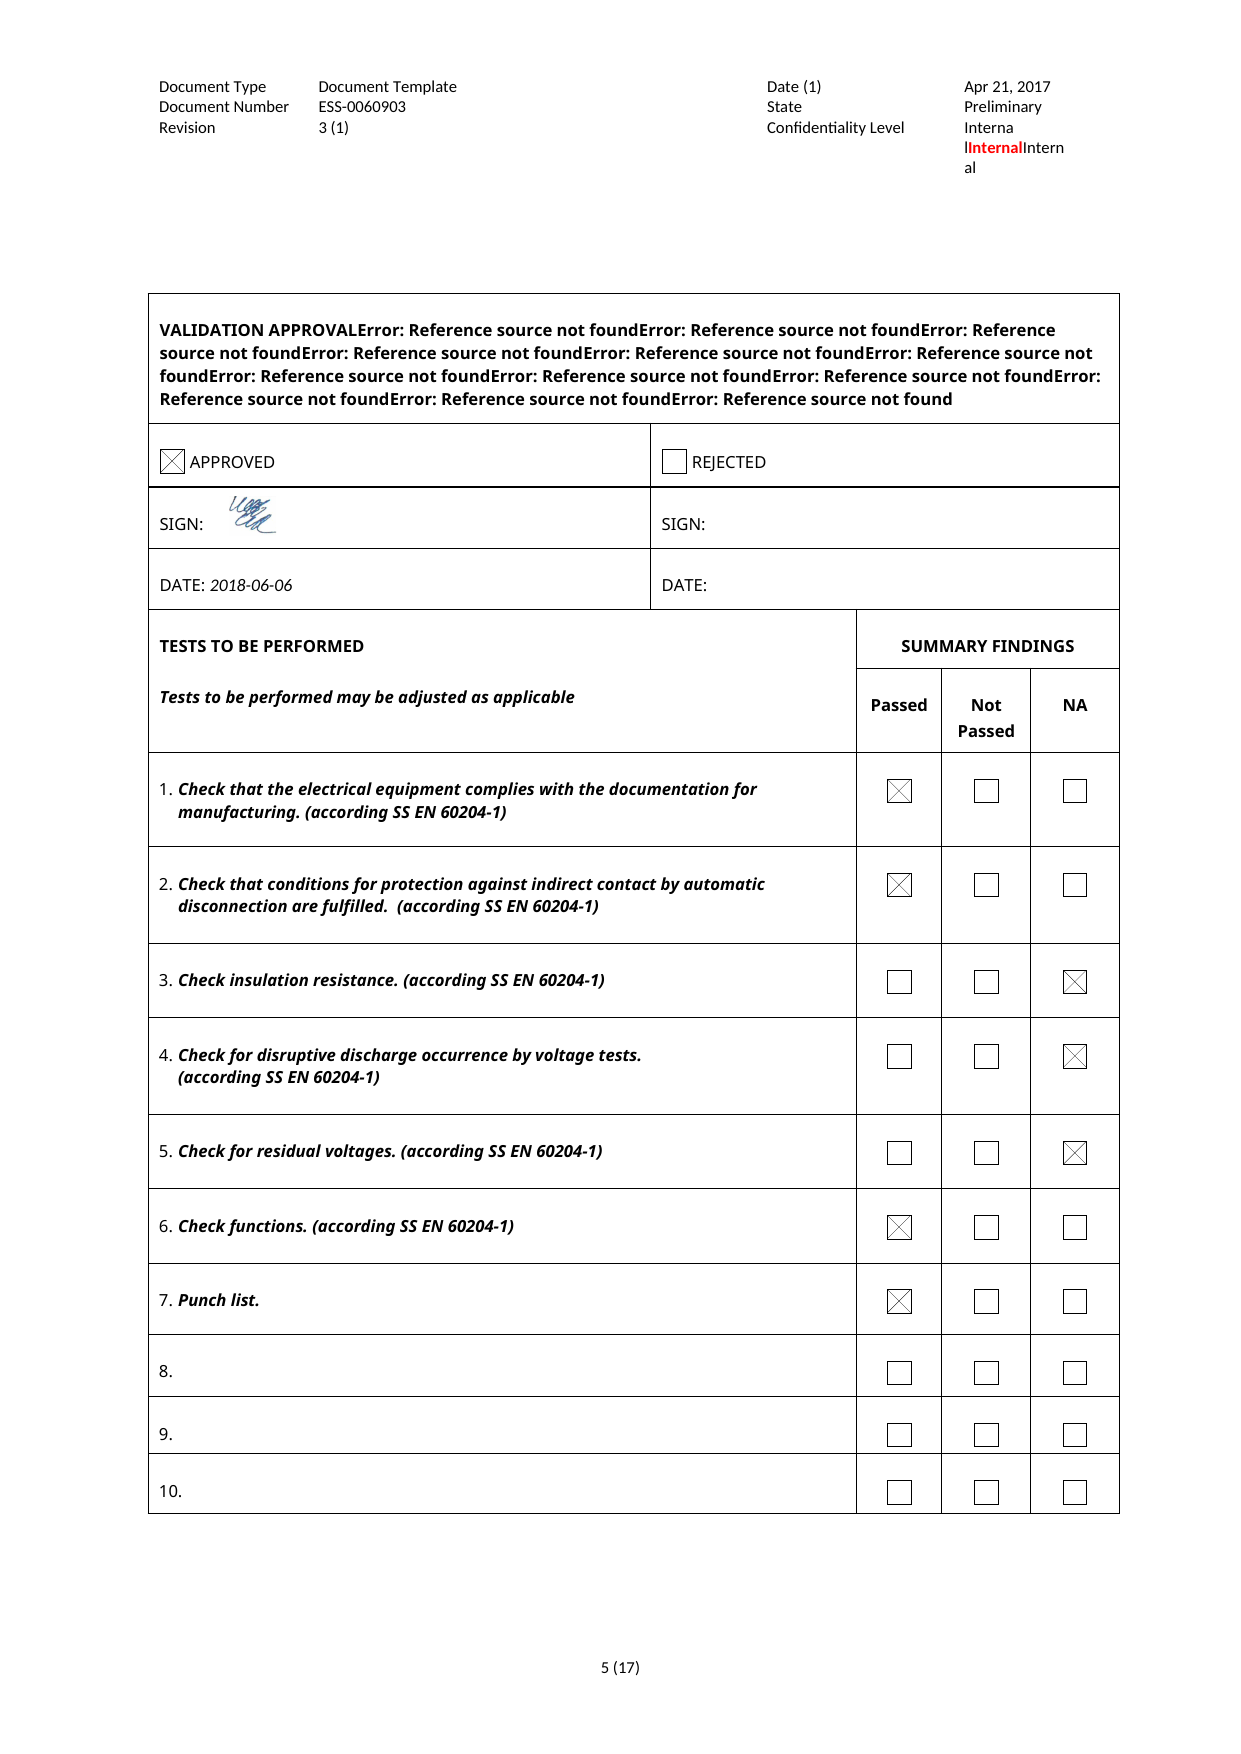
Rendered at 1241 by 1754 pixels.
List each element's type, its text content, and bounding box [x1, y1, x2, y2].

table_cell Check insulation resistance. (according SS EN 60204-1) [149, 944, 856, 1017]
table_cell [942, 1115, 1030, 1188]
table_cell Check for residual voltages. (according SS EN 60204-1) [149, 1115, 856, 1188]
table_cell TESTS TO BE PERFORMED Tests to be performed may be adjusted as applicable [149, 610, 856, 752]
table_cell [857, 1115, 941, 1188]
table_cell DATE: [651, 549, 1119, 609]
table_cell SIGN: [651, 488, 1119, 548]
table_header VALIDATION APPROVAL [149, 294, 1119, 422]
table_cell [1031, 1115, 1119, 1188]
table_cell SIGN: [149, 488, 650, 548]
table_cell Check functions. (according SS EN 60204-1) [149, 1189, 856, 1262]
table_cell DATE: 2018-06-06 [149, 549, 650, 609]
table_cell [857, 1454, 941, 1513]
table_cell [857, 944, 941, 1017]
table_cell [942, 847, 1030, 943]
table_cell [857, 1335, 941, 1396]
picture [229, 496, 277, 536]
table_cell [149, 1397, 856, 1453]
table_cell [1031, 753, 1119, 846]
table_cell [149, 1335, 856, 1396]
table_cell [857, 1397, 941, 1453]
table_cell [857, 1189, 941, 1262]
table_cell [942, 1335, 1030, 1396]
table_cell [1031, 944, 1119, 1017]
table_cell Passed [857, 669, 941, 752]
table_cell Check that conditions for protection against indirect contact by automatic disconnection are fulfilled. (according SS EN 60204-1) [149, 847, 856, 943]
table_cell [1031, 847, 1119, 943]
table_cell [1031, 1397, 1119, 1453]
table_cell [942, 753, 1030, 846]
table_cell Check that the electrical equipment complies with the documentation for manufacturing. (according SS EN 60204-1) [149, 753, 856, 846]
table_cell APPROVED [149, 424, 650, 486]
table_cell Punch list. [149, 1264, 856, 1334]
table_cell Check for disruptive discharge occurrence by voltage tests. (according SS EN 60204-1) [149, 1018, 856, 1114]
table_cell [1031, 1335, 1119, 1396]
table_cell [857, 1264, 941, 1334]
table_cell [942, 1397, 1030, 1453]
table_cell [1031, 1189, 1119, 1262]
table_cell [942, 1264, 1030, 1334]
table_cell [942, 1018, 1030, 1114]
table_cell [942, 1454, 1030, 1513]
table_cell SUMMARY FINDINGS [857, 610, 1119, 667]
table_cell [1031, 1264, 1119, 1334]
table_cell [1031, 1018, 1119, 1114]
table_cell [857, 1018, 941, 1114]
table_cell [857, 753, 941, 846]
table_cell [857, 847, 941, 943]
table_cell [942, 1189, 1030, 1262]
table_cell [149, 1454, 856, 1513]
table_cell NA [1031, 669, 1119, 752]
table_cell [942, 944, 1030, 1017]
table_cell [1031, 1454, 1119, 1513]
table_cell Not Passed [942, 669, 1030, 752]
table_cell REJECTED [651, 424, 1119, 486]
